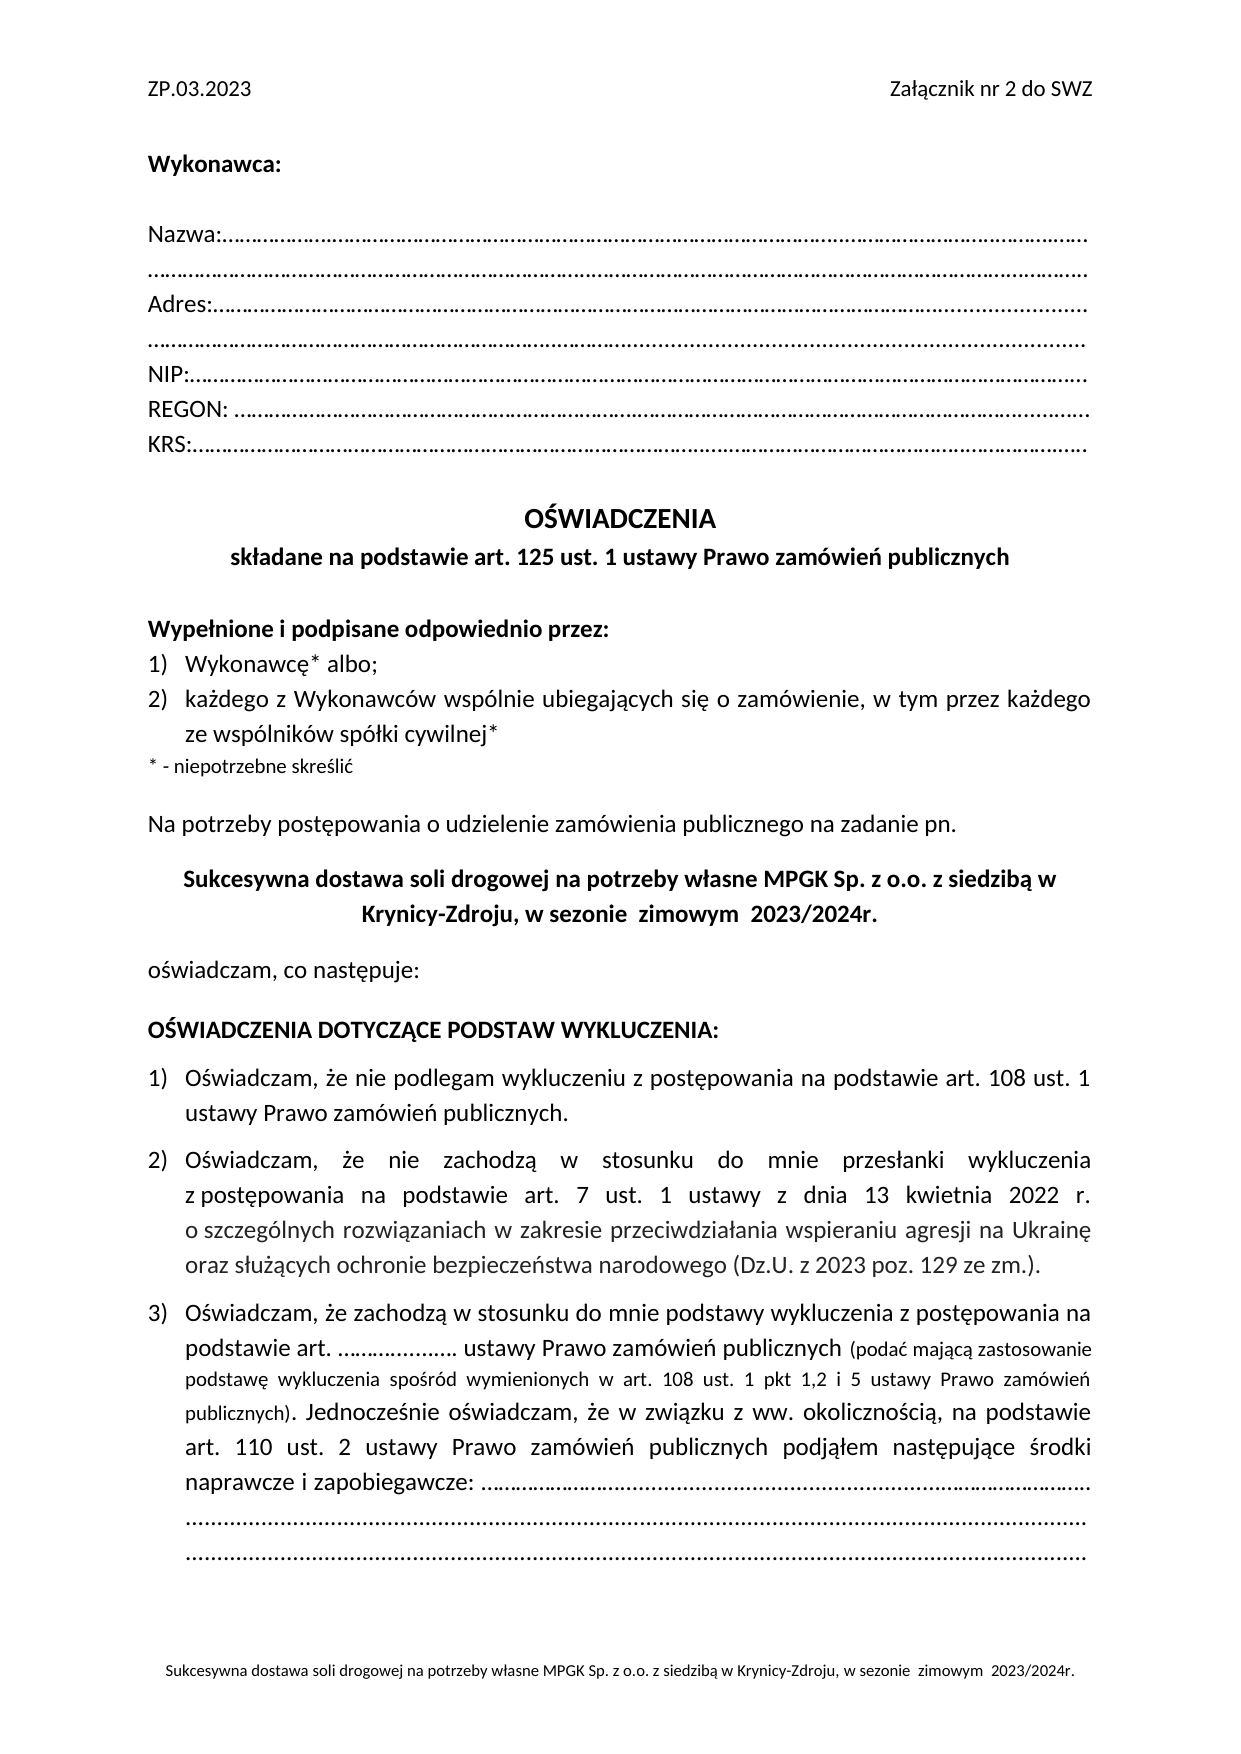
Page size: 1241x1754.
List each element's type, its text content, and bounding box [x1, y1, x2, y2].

text NIP:………………………………………………………………………………………………………………………………………... [148, 358, 1092, 388]
text OŚWIADCZENIA DOTYCZĄCE PODSTAW WYKLUCZENIA: [148, 1014, 1092, 1045]
text KRS:……………………………………………………………………………..….…………………………………..…………….….. [148, 428, 1092, 458]
text Nazwa:……………….……………………………………………………………………………..……………………..……….…… [148, 218, 1092, 248]
list Wykonawcę* albo; [148, 649, 1092, 679]
text Adres:………………………………………………………………………………………………………………........................ [148, 288, 1092, 318]
text OŚWIADCZENIA [148, 500, 1092, 536]
text * - niepotrzebne skreślić [148, 754, 1092, 779]
text oświadczam, co następuje: [148, 954, 1092, 985]
list Oświadczam, że nie zachodzą w stosunku do mnie przesłanki wykluczenia z postępowania na podstawie art. 7 ust. 1 ustawy z dnia 13 kwietnia 2022 r. o szczególnych rozwiązaniach w zakresie przeciwdziałania wspieraniu agresji na Ukrainę oraz służących ochronie bezpieczeństwa narodowego (Dz.U. z 2023 poz. 129 ze zm.). [148, 1144, 1092, 1280]
text Wykonawca: [148, 148, 1092, 178]
text ……………………………………………………………..…………......................................................................... [148, 323, 1092, 353]
list Oświadczam, że nie podlegam wykluczeniu z postępowania na podstawie art. 108 ust. 1 ustawy Prawo zamówień publicznych. [148, 1062, 1092, 1127]
text Wypełnione i podpisane odpowiednio przez: [148, 614, 1092, 644]
text REGON: …………………………………………………………….…………………………………………………………......…... [148, 393, 1092, 423]
text …………………………………………………………………..………………………………………………………………...……….. [148, 253, 1092, 283]
text Sukcesywna dostawa soli drogowej na potrzeby własne MPGK Sp. z o.o. z siedzibą w Krynicy-Zdroju, w sezonie zimowym 2023/2024r. [148, 864, 1092, 929]
list każdego z Wykonawców wspólnie ubiegających się o zamówienie, w tym przez każdego ze wspólników spółki cywilnej* [148, 684, 1092, 749]
text składane na podstawie art. 125 ust. 1 ustawy Prawo zamówień publicznych [148, 541, 1092, 572]
list Oświadczam, że zachodzą w stosunku do mnie podstawy wykluczenia z postępowania na podstawie art. ……….......…. ustawy Prawo zamówień publicznych (podać mającą zastosowanie podstawę wykluczenia spośród wymienionych w art. 108 ust. 1 pkt 1,2 i 5 ustawy Prawo zamówień publicznych). Jednocześnie oświadczam, że w związku z ww. okolicznością, na podstawie art. 110 ust. 2 ustawy Prawo zamówień publicznych podjąłem następujące środki naprawcze i zapobiegawcze: ……………………...................................................…………………….. .............................................................................................................................................................................................................................................................................................. [148, 1297, 1092, 1567]
text Na potrzeby postępowania o udzielenie zamówienia publicznego na zadanie pn. [148, 808, 1092, 838]
